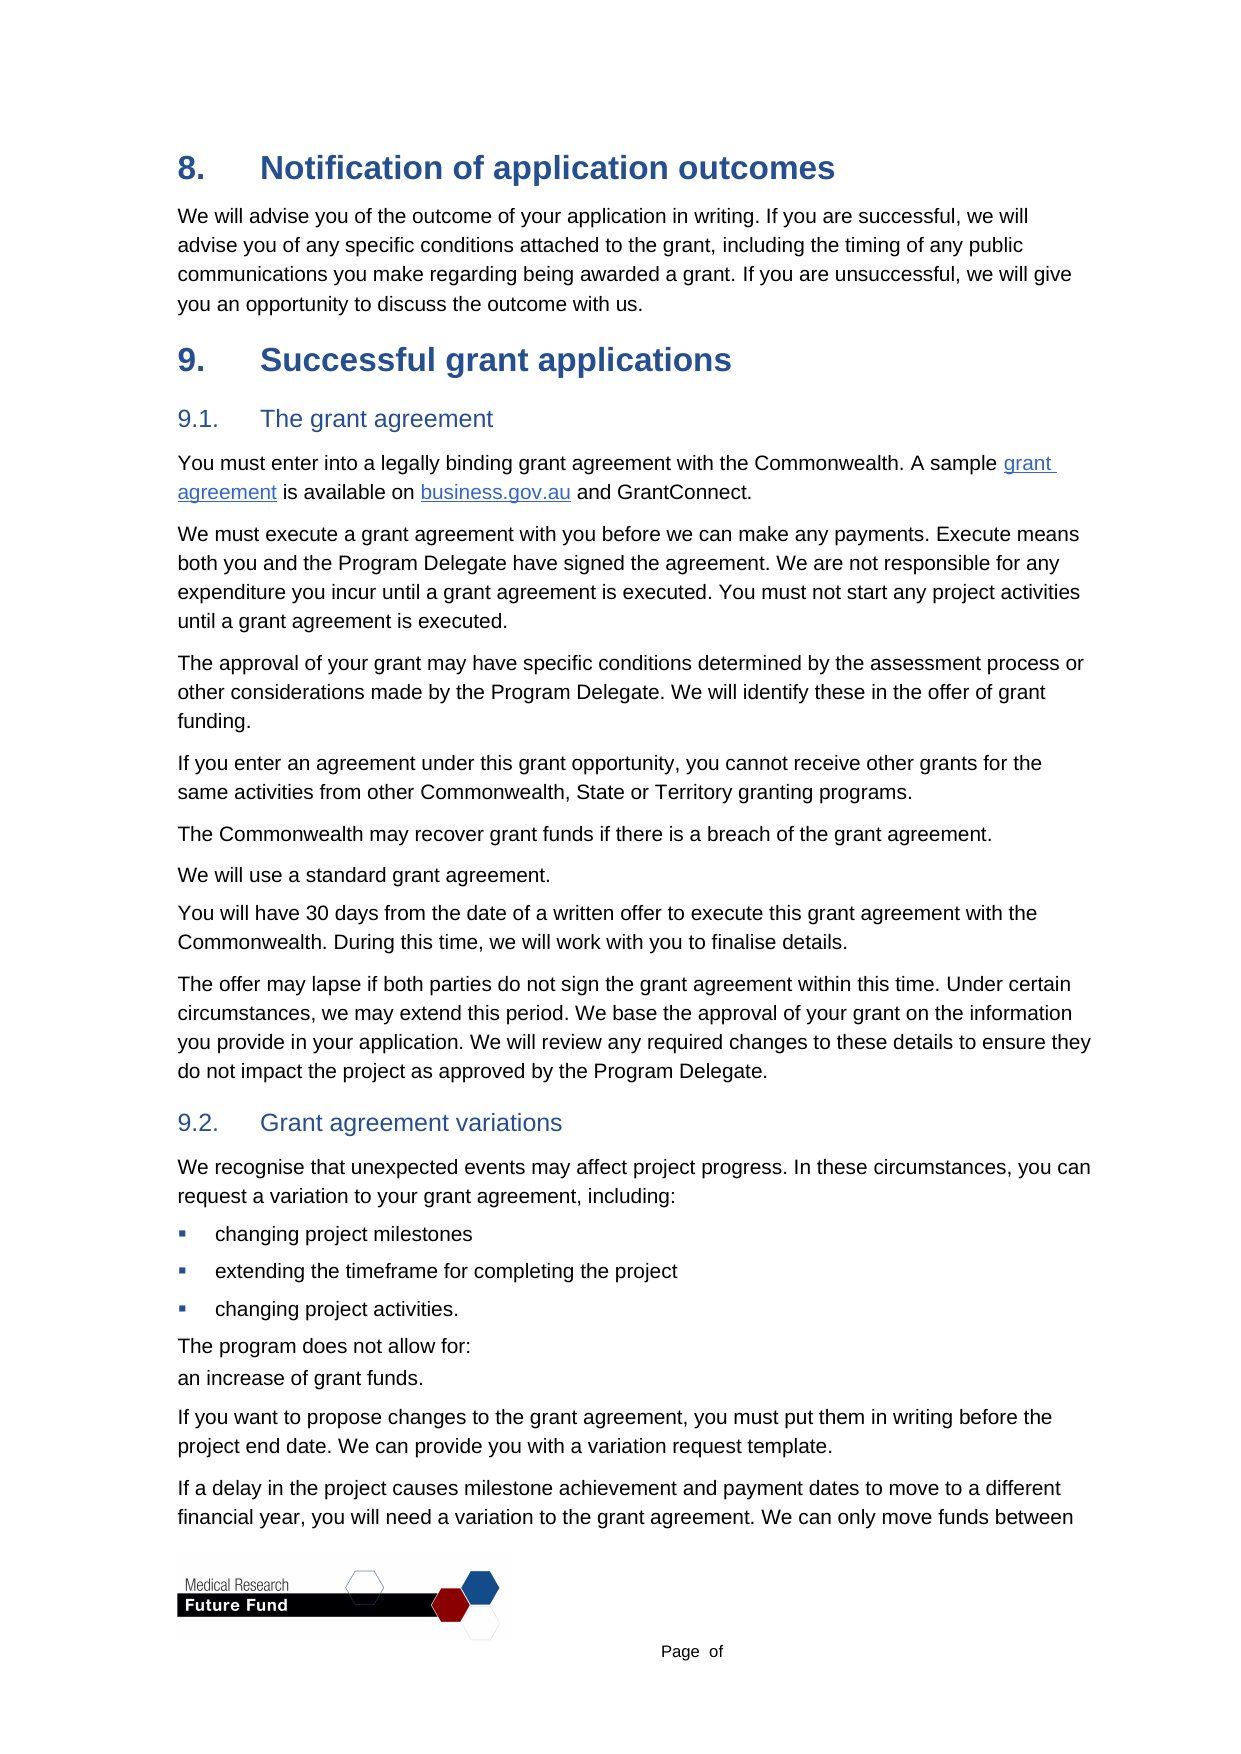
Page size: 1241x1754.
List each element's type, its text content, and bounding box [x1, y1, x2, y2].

subtitle The grant agreement [177, 404, 1092, 433]
list extending the timeframe for completing the project [177, 1254, 1092, 1283]
subtitle Notification of application outcomes [177, 148, 1092, 186]
list We recognise that unexpected events may affect project progress. In these circumstances, you can request a variation to your grant agreement, including: [177, 1149, 1092, 1208]
subtitle Grant agreement variations [177, 1108, 1092, 1137]
text You will have 30 days from the date of a written offer to execute this grant agreement with the Commonwealth. During this time, we will work with you to finalise details. [177, 895, 1092, 954]
subtitle Successful grant applications [177, 340, 1092, 379]
text We will advise you of the outcome of your application in writing. If you are successful, we will advise you of any specific conditions attached to the grant, including the timing of any public communications you make regarding being awarded a grant. If you are unsuccessful, we will give you an opportunity to discuss the outcome with us. [177, 199, 1092, 315]
text The approval of your grant may have specific conditions determined by the assessment process or other considerations made by the Program Delegate. We will identify these in the offer of grant funding. [177, 645, 1092, 733]
list changing project milestones [177, 1216, 1092, 1245]
text We must execute a grant agreement with you before we can make any payments. Execute means both you and the Program Delegate have signed the agreement. We are not responsible for any expenditure you incur until a grant agreement is executed. You must not start any project activities until a grant agreement is executed. [177, 516, 1092, 633]
text The program does not allow for: [177, 1329, 1092, 1358]
text You must enter into a legally binding grant agreement with the Commonwealth. A sample grant agreement is available on business.gov.au and GrantConnect. [177, 445, 1092, 504]
text The Commonwealth may recover grant funds if there is a breach of the grant agreement. [177, 816, 1092, 845]
text The offer may lapse if both parties do not sign the grant agreement within this time. Under certain circumstances, we may extend this period. We base the approval of your grant on the information you provide in your application. We will review any required changes to these details to ensure they do not impact the project as approved by the Program Delegate. [177, 966, 1092, 1083]
list We will use a standard grant agreement. [177, 858, 1092, 887]
text If you enter an agreement under this grant opportunity, you cannot receive other grants for the same activities from other Commonwealth, State or Territory granting programs. [177, 745, 1092, 804]
picture [177, 1550, 511, 1642]
text If you want to propose changes to the grant agreement, you must put them in writing before the project end date. We can provide you with a variation request template. [177, 1400, 1092, 1458]
list changing project activities. [177, 1291, 1092, 1320]
text an increase of grant funds. [177, 1366, 1092, 1390]
